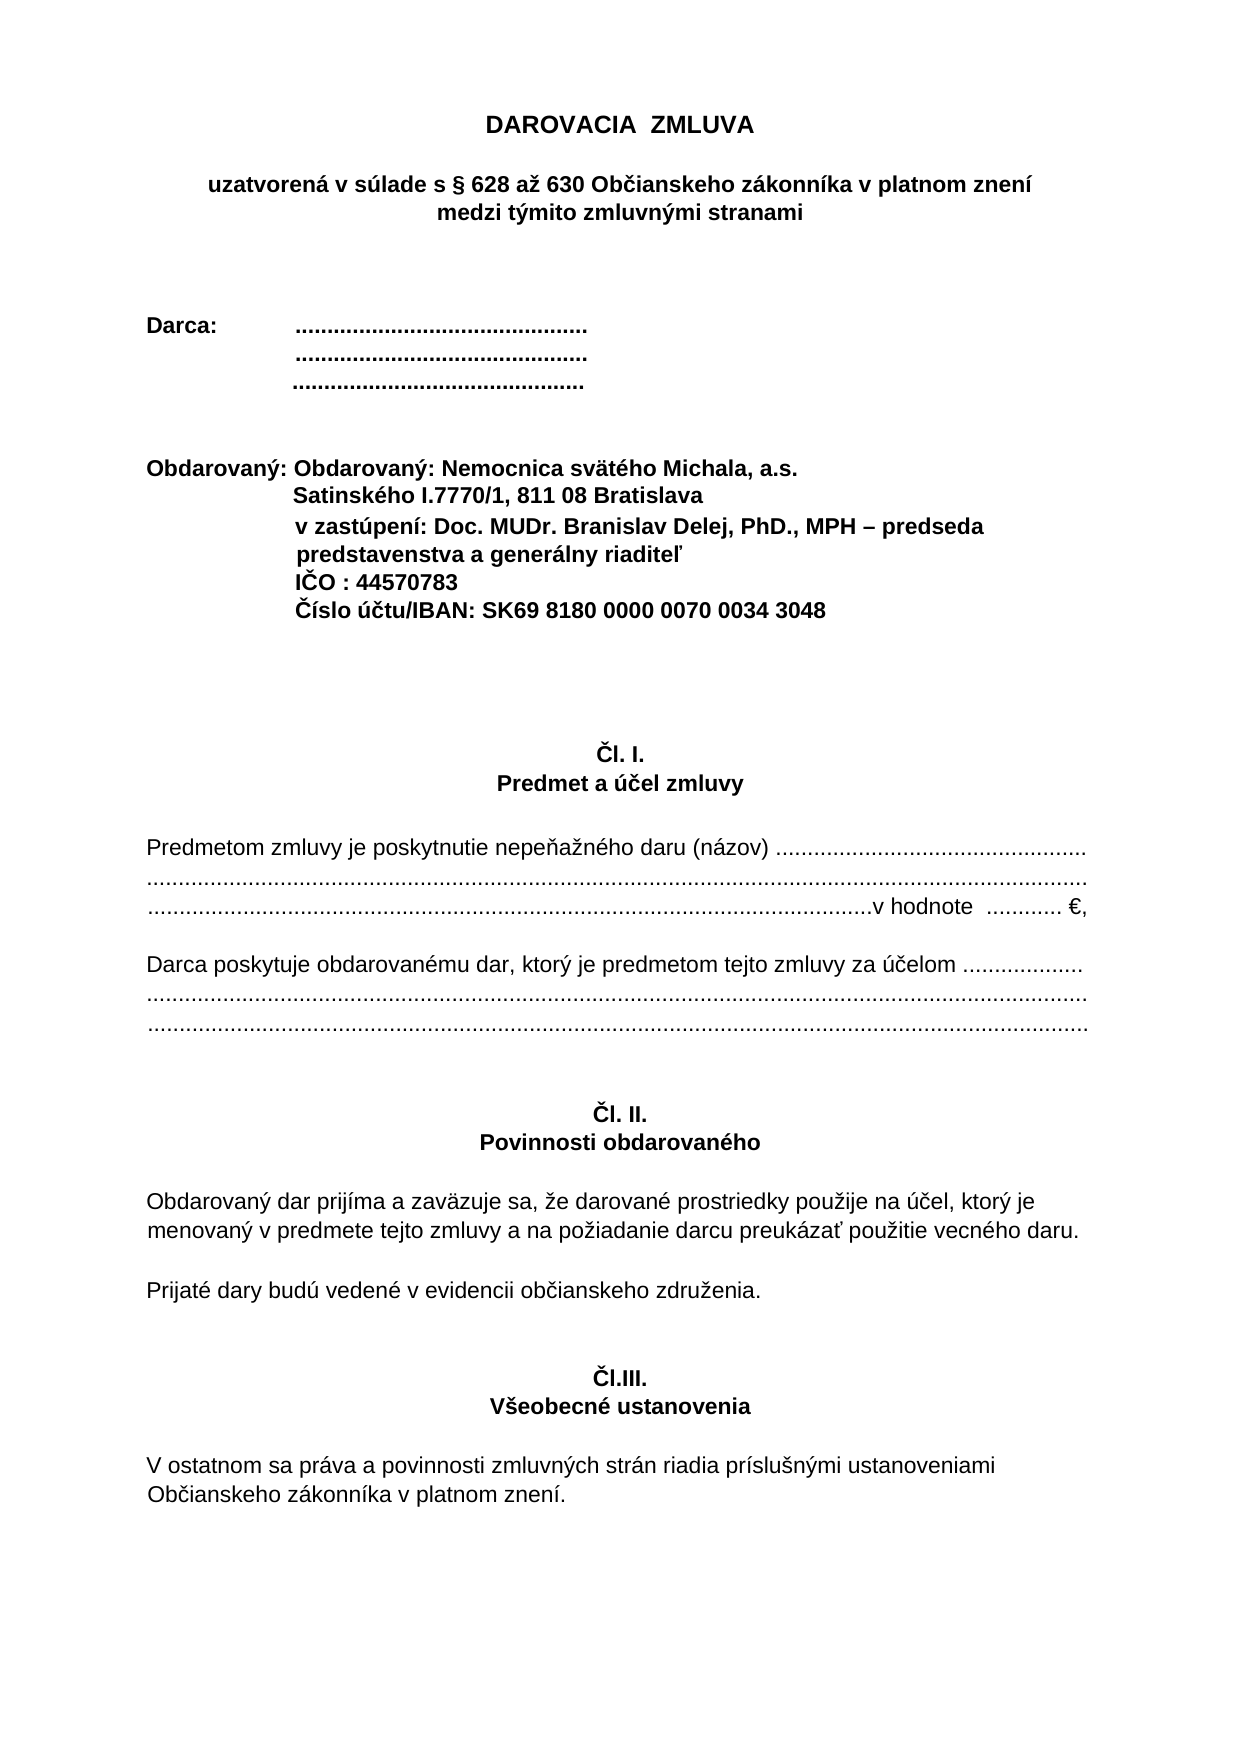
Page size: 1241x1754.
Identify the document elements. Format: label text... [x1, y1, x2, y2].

text Čl. I. [148, 741, 1093, 768]
text .................................................................................................................................................... .................................................................................................................................................... [146, 980, 1093, 1036]
text Čl. II. [148, 1101, 1092, 1127]
text v zastúpení: Doc. MUDr. Branislav Delej, PhD., MPH – predseda predstavenstva a generálny riaditeľ [295, 513, 1093, 567]
text Predmet a účel zmluvy [148, 770, 1093, 796]
text Satinského I.7770/1, 811 08 Bratislava [146, 482, 1093, 509]
text Čl.III. [148, 1365, 1092, 1391]
text Povinnosti obdarovaného [148, 1129, 1092, 1155]
text Číslo účtu/IBAN: SK69 8180 0000 0070 0034 3048 [295, 597, 1093, 623]
text Všeobecné ustanovenia [148, 1393, 1092, 1419]
text Darca: .............................................. .............................................. [146, 312, 887, 366]
text Darca poskytuje obdarovanému dar, ktorý je predmetom tejto zmluvy za účelom ................... [146, 951, 1093, 977]
text uzatvorená v súlade s § 628 až 630 Občianskeho zákonníka v platnom znení medzi týmito zmluvnými stranami [208, 171, 1093, 225]
text V ostatnom sa práva a povinnosti zmluvných strán riadia príslušnými ustanoveniami Občianskeho zákonníka v platnom znení. [146, 1452, 1093, 1507]
text Obdarovaný: Obdarovaný: Nemocnica svätého Michala, a.s. [146, 454, 1093, 481]
text IČO : 44570783 [295, 569, 1093, 595]
text .................................................................................................................................................... ..................................................................................................................v hodnote ............ €, [146, 863, 1093, 919]
text .............................................. [146, 368, 1093, 394]
text Prijaté dary budú vedené v evidencii občianskeho združenia. [146, 1277, 1093, 1303]
subtitle DAROVACIA ZMLUVA [147, 110, 1092, 139]
text Obdarovaný dar prijíma a zaväzuje sa, že darované prostriedky použije na účel, ktorý je menovaný v predmete tejto zmluvy a na požiadanie darcu preukázať použitie vecného daru. [146, 1188, 1093, 1243]
text Predmetom zmluvy je poskytnutie nepeňažného daru (názov) ................................................. [146, 834, 1093, 860]
